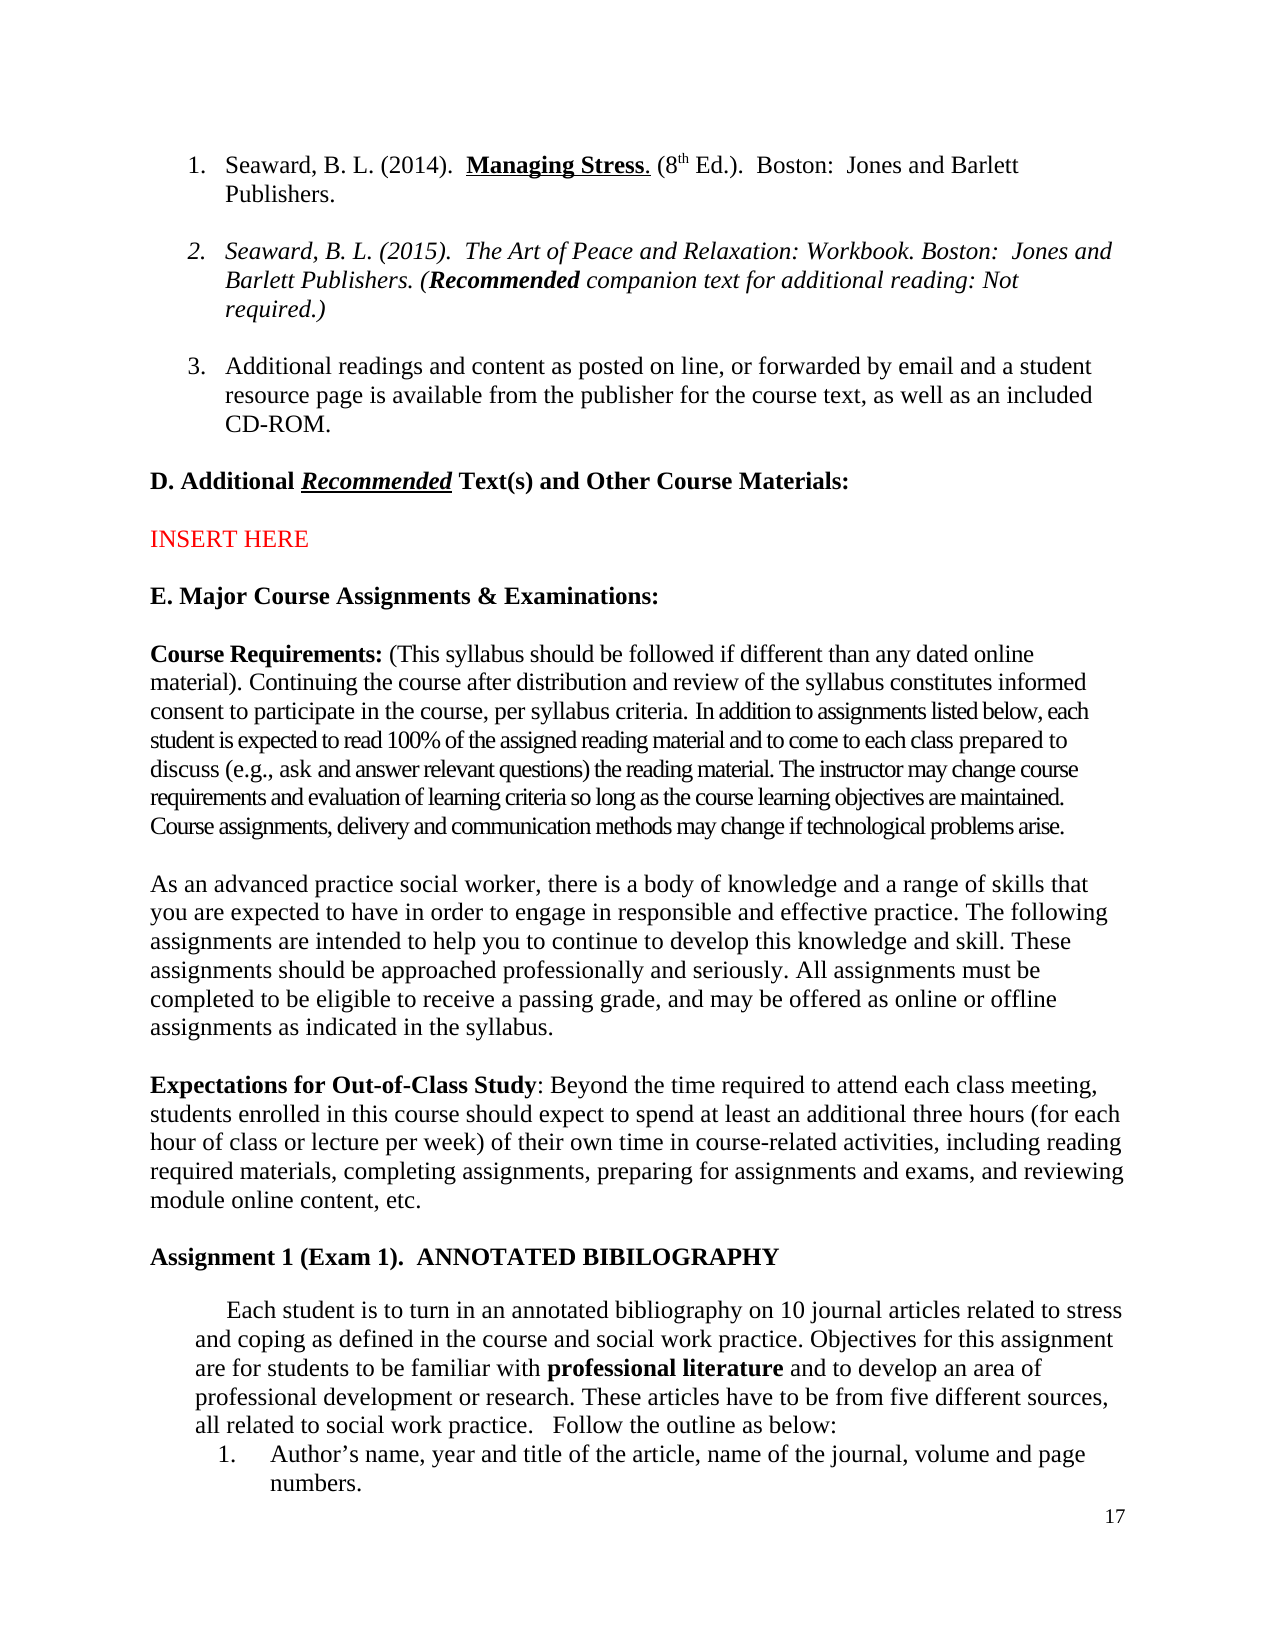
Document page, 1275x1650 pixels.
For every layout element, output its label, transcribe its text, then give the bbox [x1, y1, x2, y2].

text Assignment 1 (Exam 1). ANNOTATED BIBILOGRAPHY [150, 1242, 1125, 1271]
text Expectations for Out-of-Class Study: Beyond the time required to attend each class meeting, students enrolled in this course should expect to spend at least an additional three hours (for each hour of class or lecture per week) of their own time in course-related activities, including reading required materials, completing assignments, preparing for assignments and exams, and reviewing module online content, etc. [150, 1070, 1125, 1214]
text Course Requirements: (This syllabus should be followed if different than any dated online material). Continuing the course after distribution and review of the syllabus constitutes informed consent to participate in the course, per syllabus criteria. In addition to assignments listed below, each student is expected to read 100% of the assigned reading material and to come to each class prepared to discuss (e.g., ask and answer relevant questions) the reading material. The instructor may change course requirements and evaluation of learning criteria so long as the course learning objectives are maintained. Course assignments, delivery and communication methods may change if technological problems arise. [150, 639, 1125, 840]
text D. Additional Recommended Text(s) and Other Course Materials: [150, 466, 1125, 495]
text Each student is to turn in an annotated bibliography on 10 journal articles related to stress and coping as defined in the course and social work practice. Objectives for this assignment are for students to be familiar with professional literature and to develop an area of professional development or research. These articles have to be from five different sources, all related to social work practice. Follow the outline as below: [195, 1295, 1125, 1439]
list Seaward, B. L. (2014). Managing Stress. (8th Ed.). Boston: Jones and Barlett Publishers. [187, 150, 1125, 207]
list Author’s name, year and title of the article, name of the journal, volume and page numbers. [217, 1439, 1125, 1497]
text INSERT HERE [150, 524, 1125, 552]
list Additional readings and content as posted on line, or forwarded by email and a student resource page is available from the publisher for the course text, as well as an included CD-ROM. [187, 351, 1125, 437]
list Seaward, B. L. (2015). The Art of Peace and Relaxation: Workbook. Boston: Jones and Barlett Publishers. (Recommended companion text for additional reading: Not required.) [187, 236, 1125, 322]
text E. Major Course Assignments & Examinations: [150, 581, 1125, 610]
text As an advanced practice social worker, there is a body of knowledge and a range of skills that you are expected to have in order to engage in responsible and effective practice. The following assignments are intended to help you to continue to develop this knowledge and skill. These assignments should be approached professionally and seriously. All assignments must be completed to be eligible to receive a passing grade, and may be offered as online or offline assignments as indicated in the syllabus. [150, 869, 1125, 1041]
